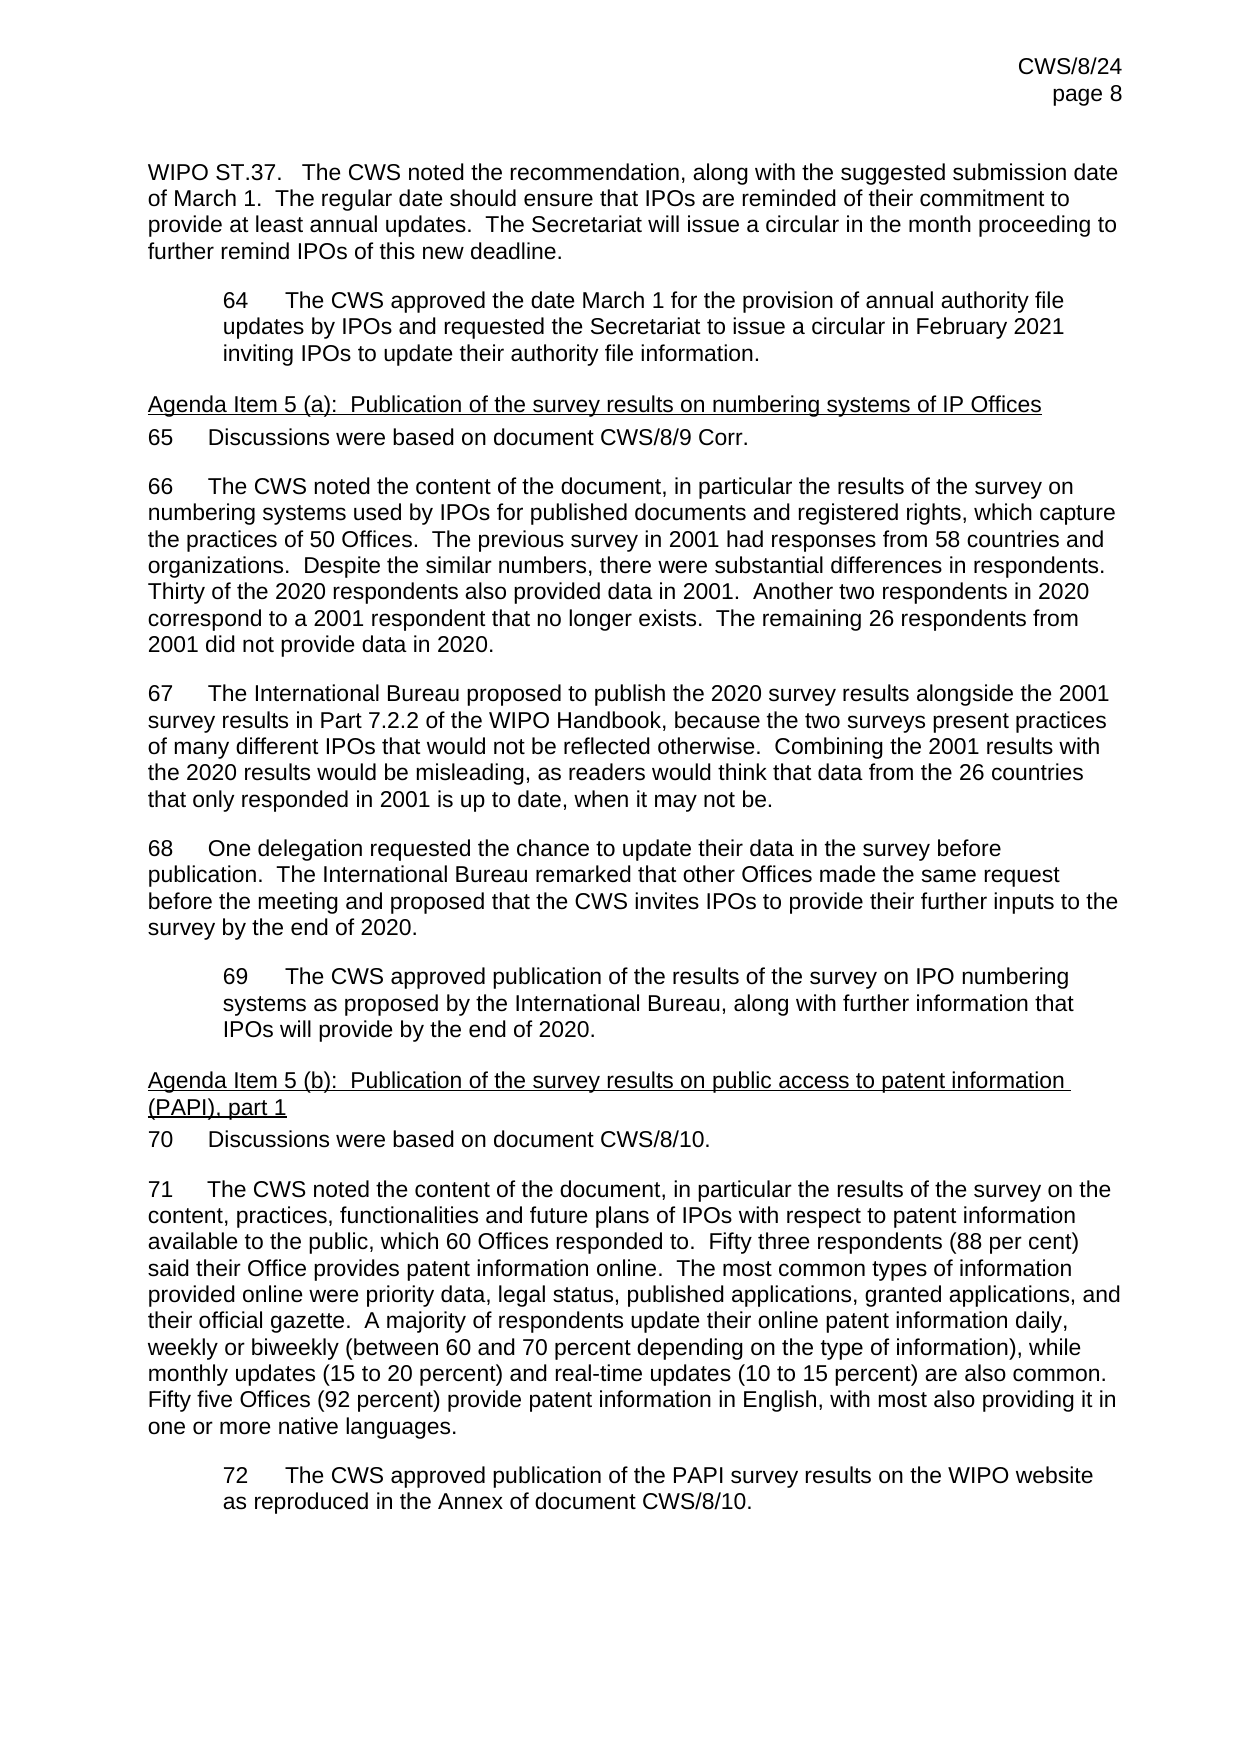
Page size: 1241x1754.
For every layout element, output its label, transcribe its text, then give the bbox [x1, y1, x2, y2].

text The CWS noted the content of the document, in particular the results of the survey on numbering systems used by IPOs for published documents and registered rights, which capture the practices of 50 Offices. The previous survey in 2001 had responses from 58 countries and organizations. Despite the similar numbers, there were substantial differences in respondents. Thirty of the 2020 respondents also provided data in 2001. Another two respondents in 2020 correspond to a 2001 respondent that no longer exists. The remaining 26 respondents from 2001 did not provide data in 2020. [148, 473, 1122, 657]
list The CWS noted the content of the document, in particular the results of the survey on the content, practices, functionalities and future plans of IPOs with respect to patent information available to the public, which 60 Offices responded to. Fifty three respondents (88 per cent) said their Office provides patent information online. The most common types of information provided online were priority data, legal status, published applications, granted applications, and their official gazette. A majority of respondents update their online patent information daily, weekly or biweekly (between 60 and 70 percent depending on the type of information), while monthly updates (15 to 20 percent) and real-time updates (10 to 15 percent) are also common. Fifty five Offices (92 percent) provide patent information in English, with most also providing it in one or more native languages. [148, 1176, 1122, 1439]
text The International Bureau proposed to publish the 2020 survey results alongside the 2001 survey results in Part 7.2.2 of the WIPO Handbook, because the two surveys present practices of many different IPOs that would not be reflected otherwise. Combining the 2001 results with the 2020 results would be misleading, as readers would think that data from the 26 countries that only responded in 2001 is up to date, when it may not be. [148, 680, 1122, 812]
subtitle Agenda Item 5 (b): Publication of the survey results on public access to patent information (PAPI), part 1 [148, 1067, 1122, 1120]
text The CWS approved publication of the results of the survey on IPO numbering systems as proposed by the International Bureau, along with further information that IPOs will provide by the end of 2020. [223, 963, 1122, 1042]
text Discussions were based on document CWS/8/9 Corr. [148, 423, 1122, 450]
text One delegation requested the chance to update their data in the survey before publication. The International Bureau remarked that other Offices made the same request before the meeting and proposed that the CWS invites IPOs to provide their further inputs to the survey by the end of 2020. [148, 835, 1122, 940]
subtitle Agenda Item 5 (a): Publication of the survey results on numbering systems of IP Offices [148, 391, 1122, 417]
text Discussions were based on document CWS/8/10. [148, 1126, 1122, 1153]
text The CWS approved publication of the PAPI survey results on the WIPO website as reproduced in the Annex of document CWS/8/10. [223, 1462, 1122, 1515]
text The CWS approved the date March 1 for the provision of annual authority file updates by IPOs and requested the Secretariat to issue a circular in February 2021 inviting IPOs to update their authority file information. [223, 287, 1122, 366]
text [148, 158, 1122, 264]
